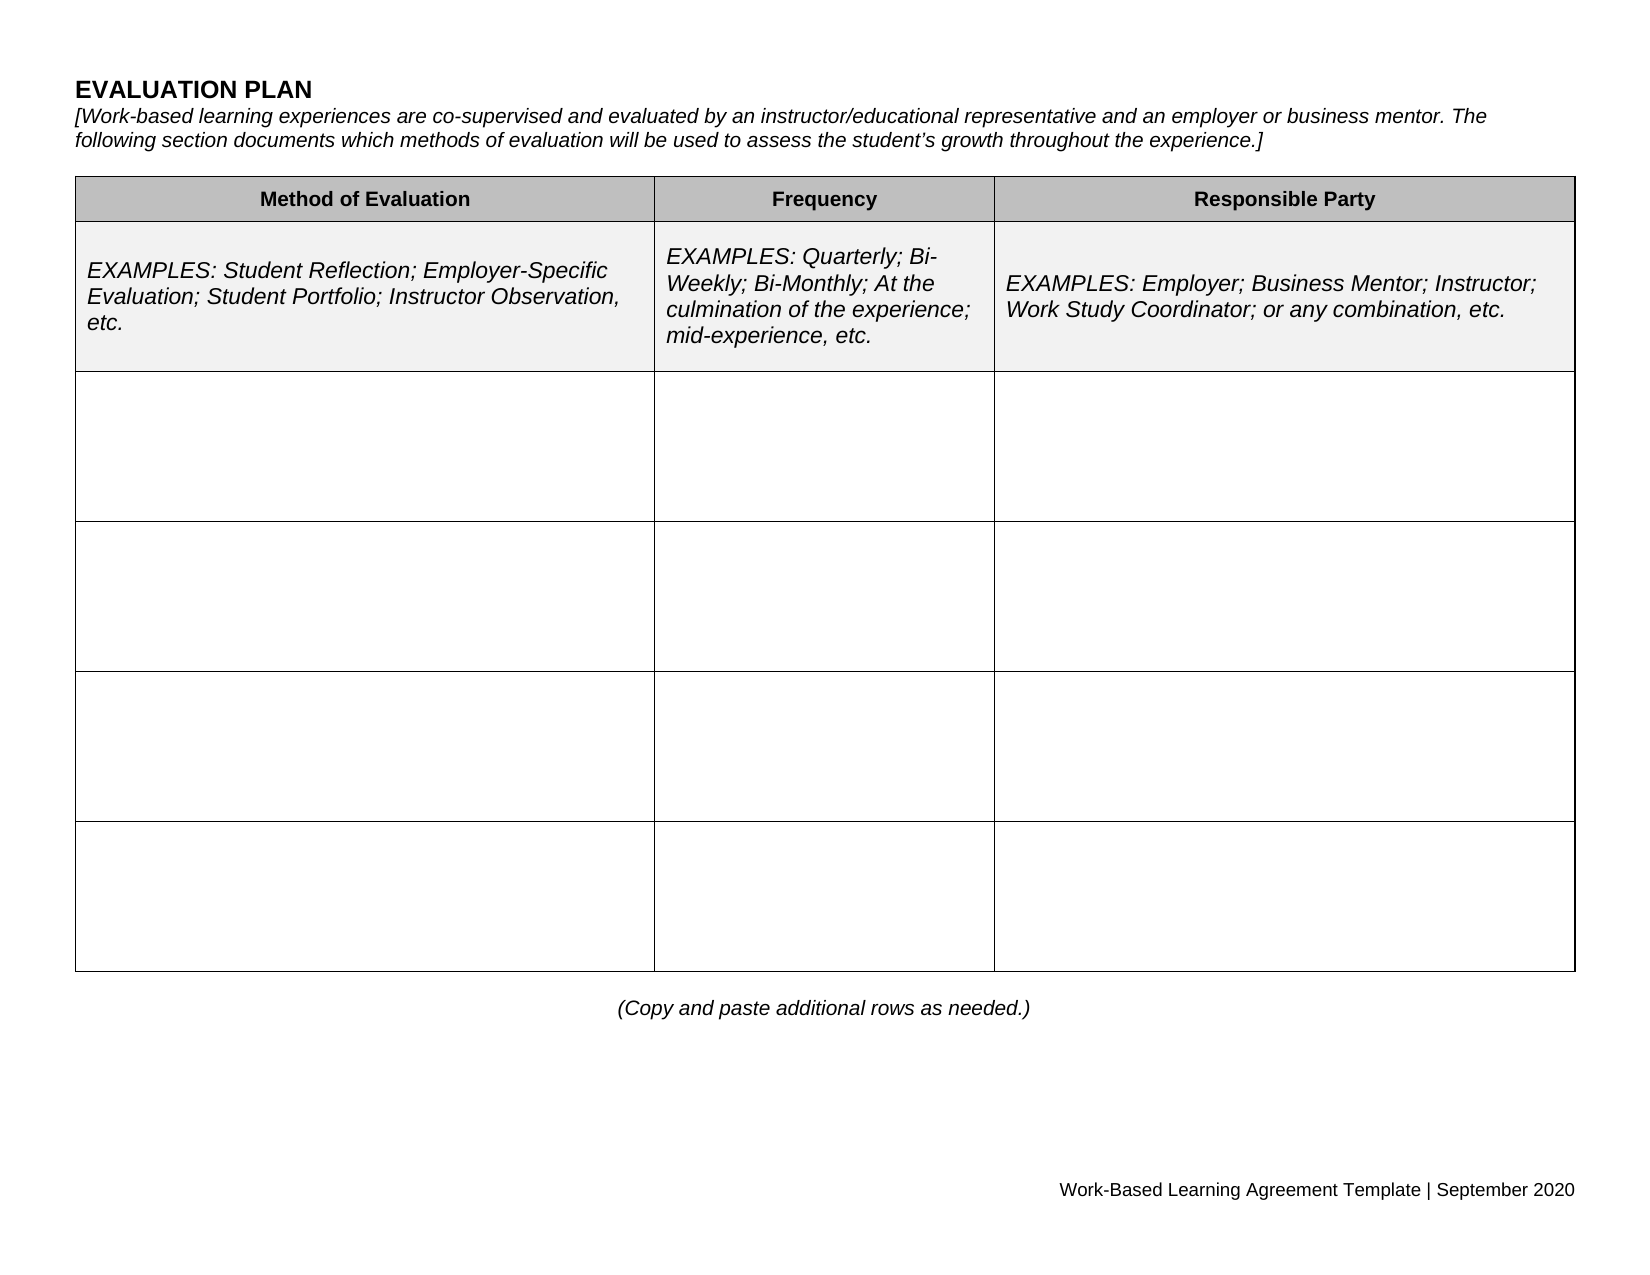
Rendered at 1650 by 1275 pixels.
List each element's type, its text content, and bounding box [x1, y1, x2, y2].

table_cell EXAMPLES: Employer; Business Mentor; Instructor; Work Study Coordinator; or any combination, etc. [995, 222, 1574, 371]
table_cell [995, 672, 1574, 821]
table_cell [76, 372, 654, 521]
table_cell [995, 372, 1574, 521]
table_cell [655, 522, 994, 671]
table_cell [655, 672, 994, 821]
table_cell [76, 822, 654, 971]
table_cell [76, 522, 654, 671]
table_header Method of Evaluation [76, 177, 654, 221]
text (Copy and paste additional rows as needed.) [75, 996, 1575, 1019]
table_cell [995, 522, 1574, 671]
table_cell EXAMPLES: Quarterly; Bi-Weekly; Bi-Monthly; At the culmination of the experience; mid-experience, etc. [655, 222, 994, 371]
table_cell [76, 672, 654, 821]
table_header Frequency [655, 177, 994, 221]
table_header Responsible Party [995, 177, 1574, 221]
text [Work-based learning experiences are co-supervised and evaluated by an instructor/educational representative and an employer or business mentor. The following section documents which methods of evaluation will be used to assess the student’s growth throughout the experience.] [75, 104, 1575, 152]
table_cell [995, 822, 1574, 971]
table_cell [655, 372, 994, 521]
table_cell EXAMPLES: Student Reflection; Employer-Specific Evaluation; Student Portfolio; Instructor Observation, etc. [76, 222, 654, 371]
table_cell [655, 822, 994, 971]
text EVALUATION PLAN [75, 75, 1575, 104]
